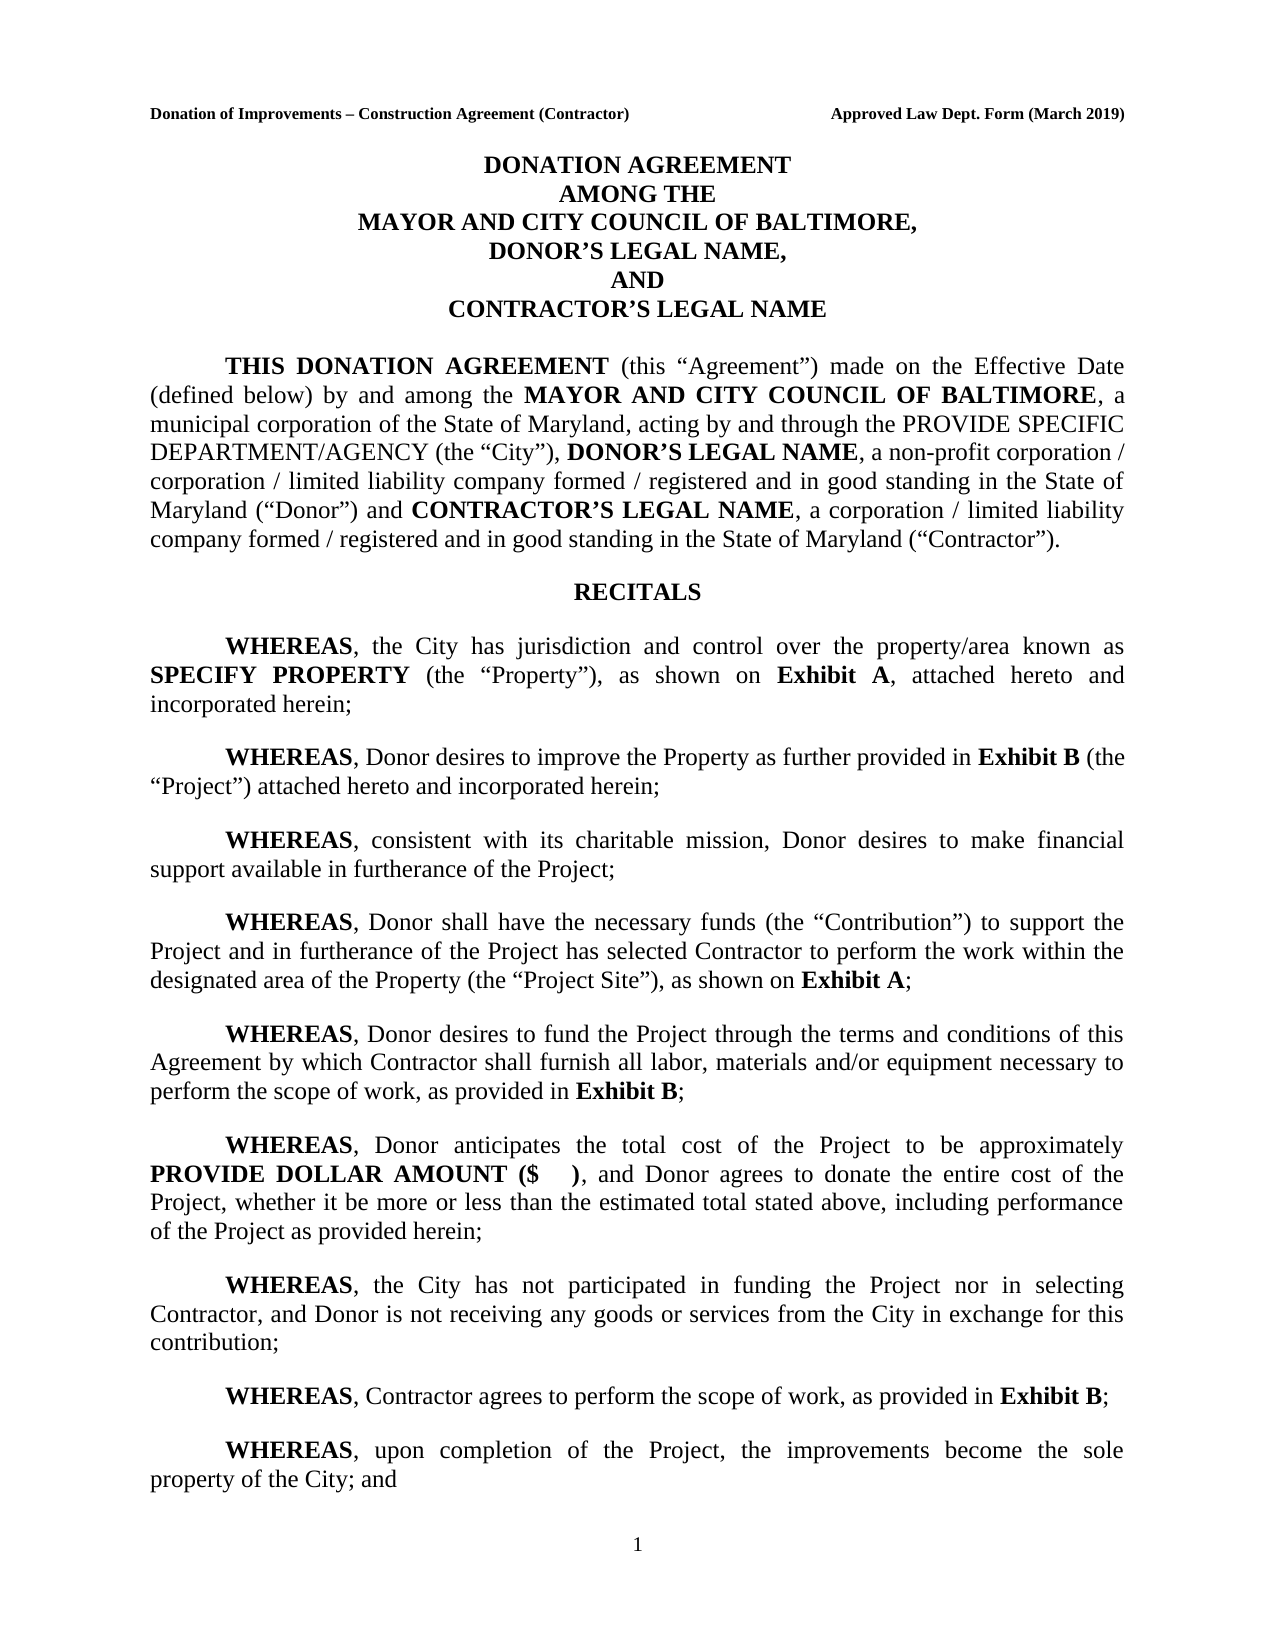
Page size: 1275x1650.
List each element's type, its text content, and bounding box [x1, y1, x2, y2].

text WHEREAS, the City has not participated in funding the Project nor in selecting Contractor, and Donor is not receiving any goods or services from the City in exchange for this contribution; [150, 1270, 1125, 1356]
text RECITALS [150, 577, 1125, 606]
text WHEREAS, Donor anticipates the total cost of the Project to be approximately PROVIDE DOLLAR AMOUNT ($ ), and Donor agrees to donate the entire cost of the Project, whether it be more or less than the estimated total stated above, including performance of the Project as provided herein; [150, 1130, 1125, 1245]
text THIS DONATION AGREEMENT (this “Agreement”) made on the Effective Date (defined below) by and among the MAYOR AND CITY COUNCIL OF BALTIMORE, a municipal corporation of the State of Maryland, acting by and through the PROVIDE SPECIFIC DEPARTMENT/AGENCY (the “City”), DONOR’S LEGAL NAME, a non-profit corporation / corporation / limited liability company formed / registered and in good standing in the State of Maryland (“Donor”) and CONTRACTOR’S LEGAL NAME, a corporation / limited liability company formed / registered and in good standing in the State of Maryland (“Contractor”). [150, 351, 1125, 552]
text WHEREAS, the City has jurisdiction and control over the property/area known as SPECIFY PROPERTY (the “Property”), as shown on Exhibit A, attached hereto and incorporated herein; [150, 631, 1125, 717]
text WHEREAS, Contractor agrees to perform the scope of work, as provided in Exhibit B; [150, 1381, 1125, 1410]
text WHEREAS, Donor shall have the necessary funds (the “Contribution”) to support the Project and in furtherance of the Project has selected Contractor to perform the work within the designated area of the Property (the “Project Site”), as shown on Exhibit A; [150, 907, 1125, 994]
text WHEREAS, Donor desires to fund the Project through the terms and conditions of this Agreement by which Contractor shall furnish all labor, materials and/or equipment necessary to perform the scope of work, as provided in Exhibit B; [150, 1019, 1125, 1105]
text CONTRACTOR’S LEGAL NAME [150, 294, 1125, 322]
text AND [150, 265, 1125, 294]
text MAYOR AND CITY COUNCIL OF BALTIMORE, [150, 207, 1125, 236]
text DONATION AGREEMENT [150, 150, 1125, 179]
text WHEREAS, upon completion of the Project, the improvements become the sole property of the City; and [150, 1435, 1125, 1492]
text AMONG THE [150, 179, 1125, 207]
text WHEREAS, Donor desires to improve the Property as further provided in Exhibit B (the “Project”) attached hereto and incorporated herein; [150, 742, 1125, 800]
text DONOR’S LEGAL NAME, [150, 236, 1125, 265]
text WHEREAS, consistent with its charitable mission, Donor desires to make financial support available in furtherance of the Project; [150, 825, 1125, 882]
